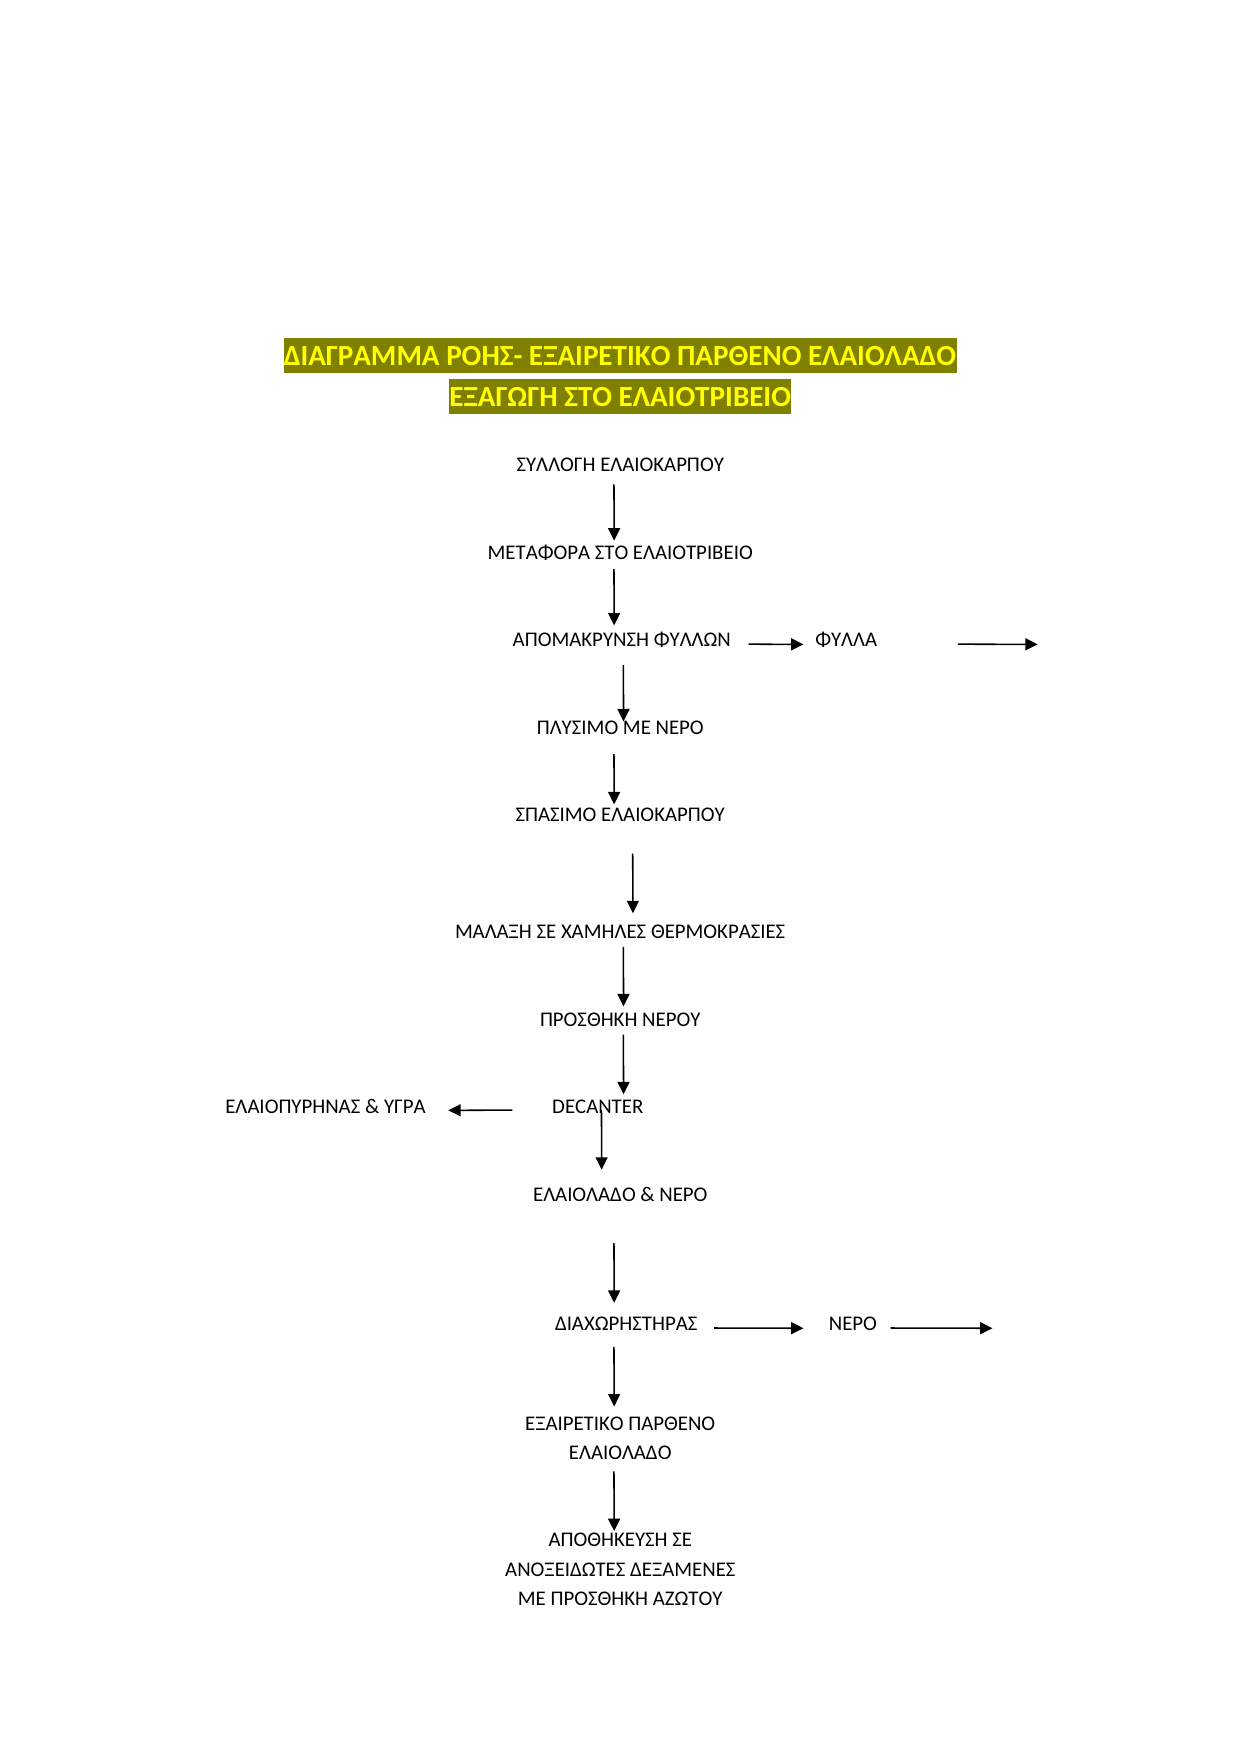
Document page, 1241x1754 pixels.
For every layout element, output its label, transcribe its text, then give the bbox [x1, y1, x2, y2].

text ΕΛΑΙΟΠΥΡΗΝΑΣ & ΥΓΡΑ DECANTER [75, 1093, 1165, 1119]
text ΕΞΑΙΡΕΤΙΚΟ ΠΑΡΘΕΝΟ [75, 1410, 1165, 1435]
text ΕΛΑΙΟΛΑΔΟ & ΝΕΡΟ [75, 1181, 1165, 1206]
text ΠΛΥΣΙΜΟ ΜΕ ΝΕΡΟ [75, 714, 1165, 739]
text ΣΥΛΛΟΓΗ ΕΛΑΙΟΚΑΡΠΟΥ [75, 452, 1165, 477]
text ΑΠΟΜΑΚΡΥΝΣΗ ΦΥΛΛΩΝ ΦΥΛΛΑ [75, 627, 1165, 652]
text ΔΙΑΧΩΡΗΣΤΗΡΑΣ ΝΕΡΟ [75, 1310, 1165, 1335]
text ΑΝΟΞΕΙΔΩΤΕΣ ΔΕΞΑΜΕΝΕΣ [75, 1556, 1165, 1581]
text ΠΡΟΣΘΗΚΗ ΝΕΡΟΥ [75, 1006, 1165, 1031]
text ΜΕΤΑΦΟΡΑ ΣΤΟ ΕΛΑΙΟΤΡΙΒΕΙΟ [75, 539, 1165, 564]
text ΣΠΑΣΙΜΟ ΕΛΑΙΟΚΑΡΠΟΥ [75, 802, 1165, 827]
text ΜΑΛΑΞΗ ΣΕ ΧΑΜΗΛΕΣ ΘΕΡΜΟΚΡΑΣΙΕΣ [75, 918, 1165, 944]
text ΑΠΟΘΗΚΕΥΣΗ ΣΕ [75, 1527, 1165, 1552]
text ΕΛΑΙΟΛΑΔΟ [75, 1439, 1165, 1464]
text ΜΕ ΠΡΟΣΘΗΚΗ ΑΖΩΤΟΥ [75, 1585, 1165, 1610]
text ΕΞΑΓΩΓΗ ΣΤΟ ΕΛΑΙΟΤΡΙΒΕΙΟ [75, 378, 1165, 414]
text ΔΙΑΓΡΑΜΜΑ ΡΟΗΣ- ΕΞΑΙΡΕΤΙΚΟ ΠΑΡΘΕΝΟ ΕΛΑΙΟΛΑΔΟ [75, 337, 1165, 373]
